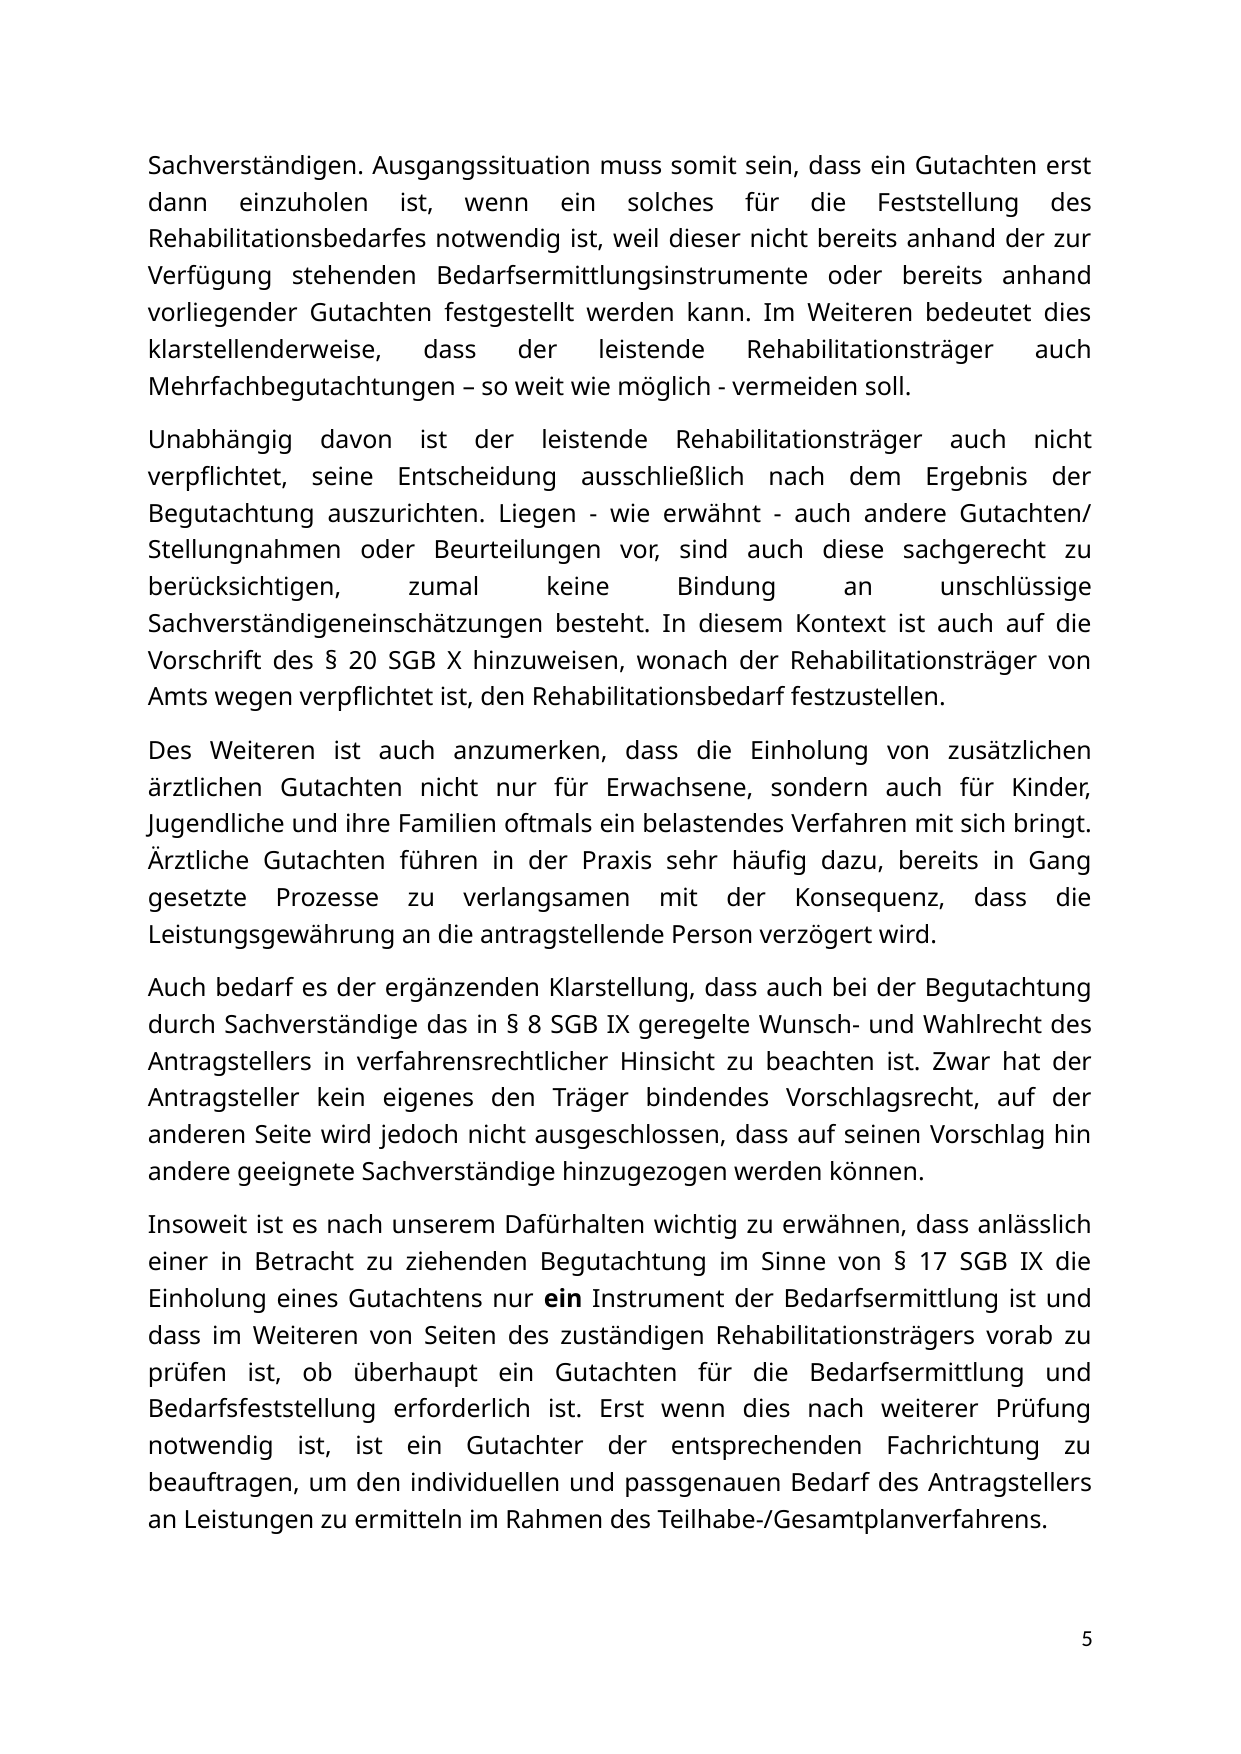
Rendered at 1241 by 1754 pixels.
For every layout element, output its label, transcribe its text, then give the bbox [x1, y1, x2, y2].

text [148, 148, 1093, 402]
text Auch bedarf es der ergänzenden Klarstellung, dass auch bei der Begutachtung durch Sachverständige das in § 8 SGB IX geregelte Wunsch- und Wahlrecht des Antragstellers in verfahrensrechtlicher Hinsicht zu beachten ist. Zwar hat der Antragsteller kein eigenes den Träger bindendes Vorschlagsrecht, auf der anderen Seite wird jedoch nicht ausgeschlossen, dass auf seinen Vorschlag hin andere geeignete Sachverständige hinzugezogen werden können. [148, 970, 1093, 1188]
text Insoweit ist es nach unserem Dafürhalten wichtig zu erwähnen, dass anlässlich einer in Betracht zu ziehenden Begutachtung im Sinne von § 17 SGB IX die Einholung eines Gutachtens nur ein Instrument der Bedarfsermittlung ist und dass im Weiteren von Seiten des zuständigen Rehabilitationsträgers vorab zu prüfen ist, ob überhaupt ein Gutachten für die Bedarfsermittlung und Bedarfsfeststellung erforderlich ist. Erst wenn dies nach weiterer Prüfung notwendig ist, ist ein Gutachter der entsprechenden Fachrichtung zu beauftragen, um den individuellen und passgenauen Bedarf des Antragstellers an Leistungen zu ermitteln im Rahmen des Teilhabe-/Gesamtplanverfahrens. [148, 1207, 1093, 1535]
text Unabhängig davon ist der leistende Rehabilitationsträger auch nicht verpflichtet, seine Entscheidung ausschließlich nach dem Ergebnis der Begutachtung auszurichten. Liegen - wie erwähnt - auch andere Gutachten/ Stellungnahmen oder Beurteilungen vor, sind auch diese sachgerecht zu berücksichtigen, zumal keine Bindung an unschlüssige Sachverständigeneinschätzungen besteht. In diesem Kontext ist auch auf die Vorschrift des § 20 SGB X hinzuweisen, wonach der Rehabilitationsträger von Amts wegen verpflichtet ist, den Rehabilitationsbedarf festzustellen. [148, 422, 1093, 713]
text Des Weiteren ist auch anzumerken, dass die Einholung von zusätzlichen ärztlichen Gutachten nicht nur für Erwachsene, sondern auch für Kinder, Jugendliche und ihre Familien oftmals ein belastendes Verfahren mit sich bringt. Ärztliche Gutachten führen in der Praxis sehr häufig dazu, bereits in Gang gesetzte Prozesse zu verlangsamen mit der Konsequenz, dass die Leistungsgewährung an die antragstellende Person verzögert wird. [148, 732, 1093, 950]
